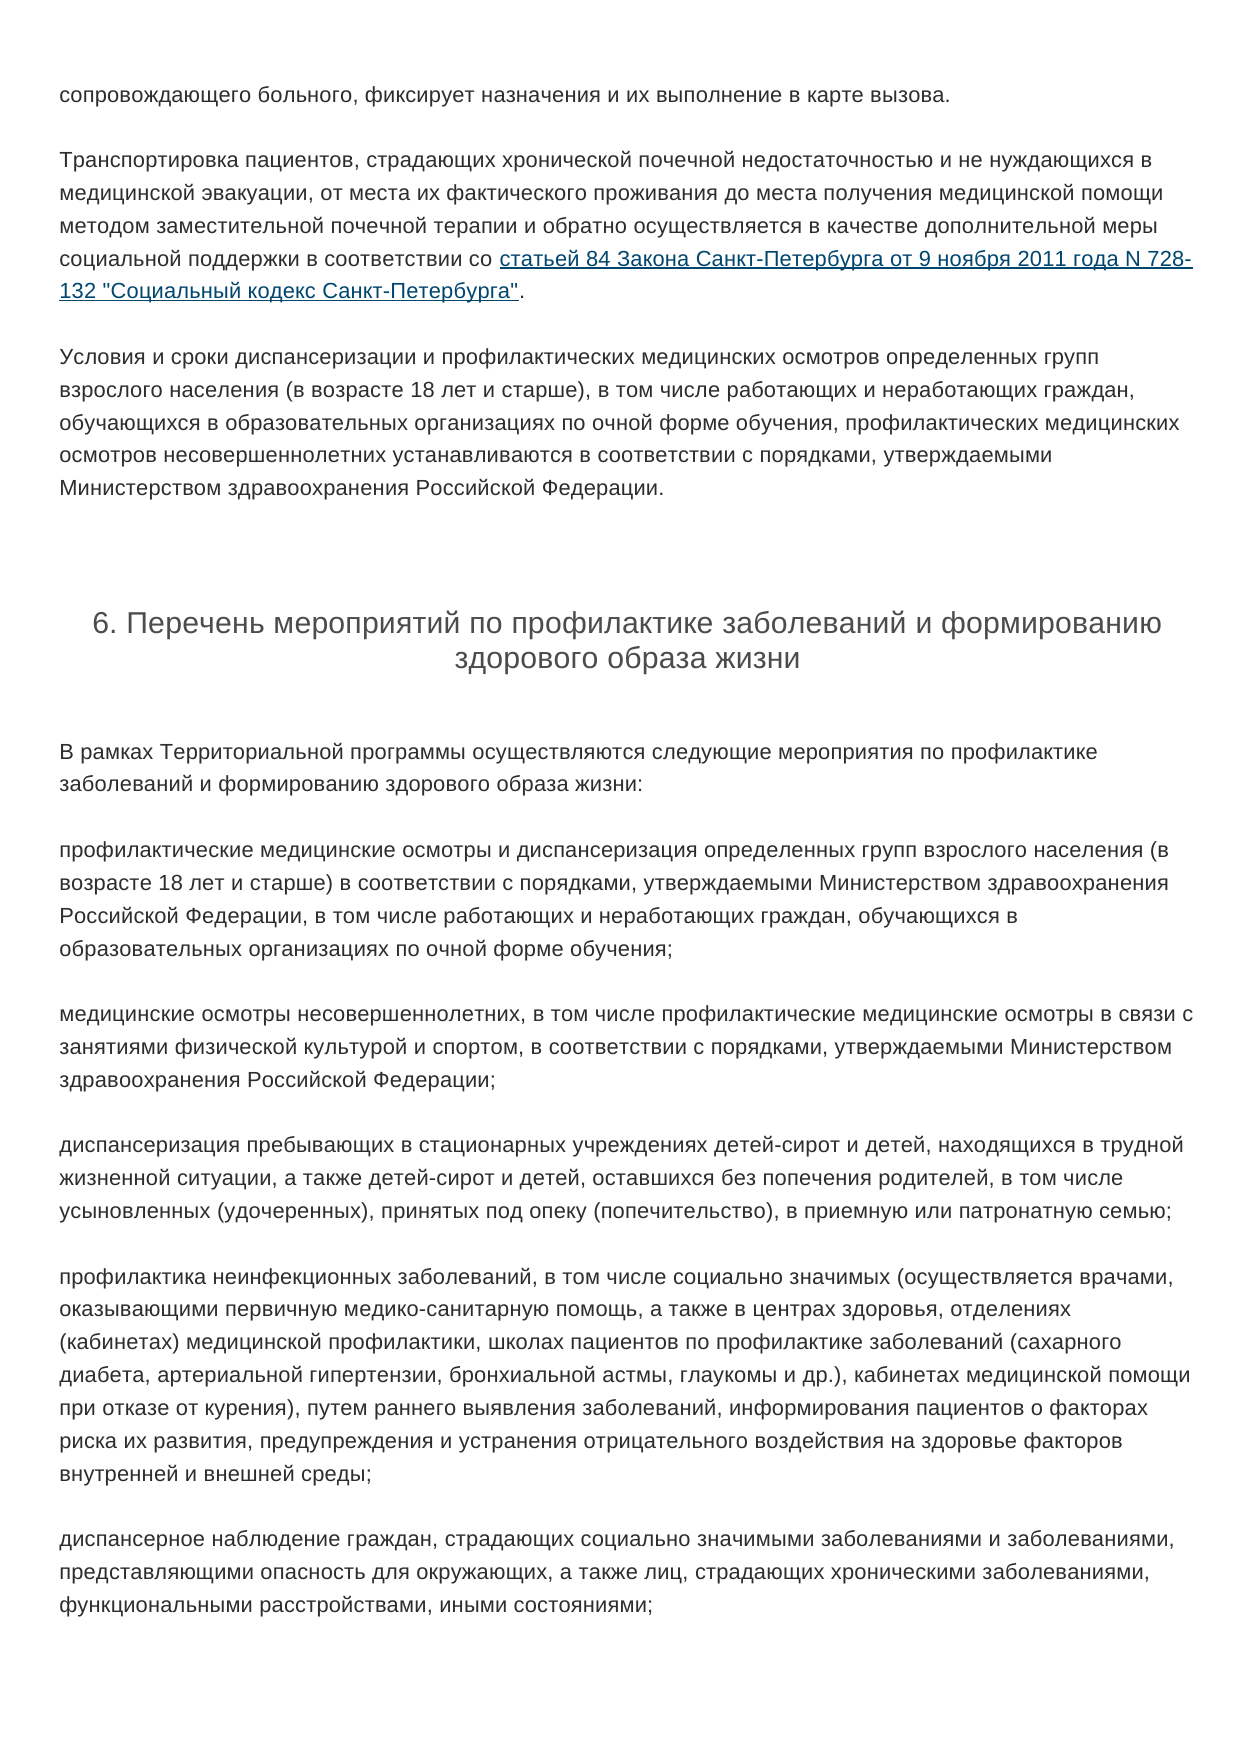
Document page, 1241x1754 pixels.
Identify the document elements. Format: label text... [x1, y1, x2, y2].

text 6. Перечень мероприятий по профилактике заболеваний и формированию здорового образа жизни [59, 605, 1196, 675]
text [59, 74, 1196, 566]
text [59, 698, 1196, 1650]
